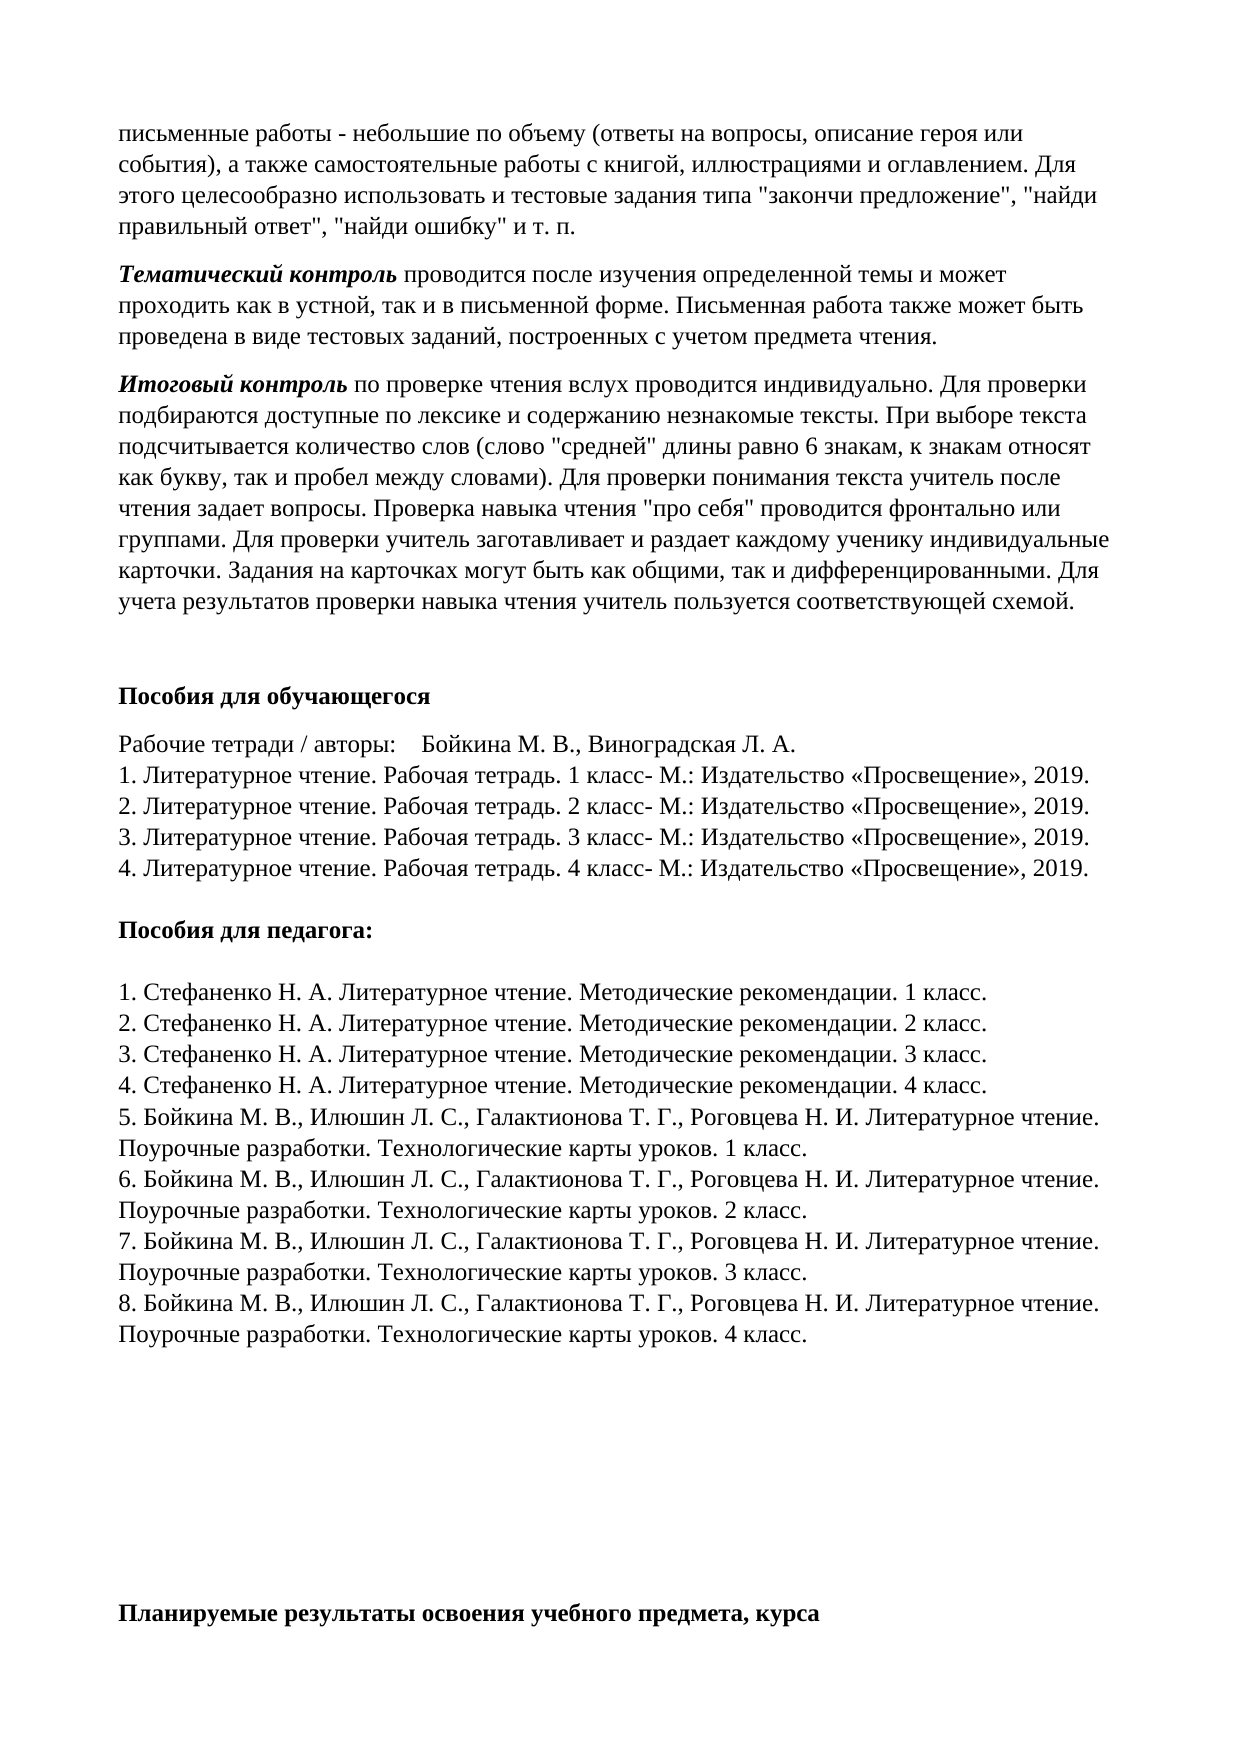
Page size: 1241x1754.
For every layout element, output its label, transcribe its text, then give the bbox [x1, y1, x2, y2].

text 2. Литературное чтение. Рабочая тетрадь. 2 класс- М.: Издательство «Просвещение», 2019. [118, 791, 1122, 820]
text Итоговый контроль по проверке чтения вслух проводится индивидуально. Для проверки подбираются доступные по лексике и содержанию незнакомые тексты. При выборе текста подсчитывается количество слов (слово "средней" длины равно 6 знакам, к знакам относят как букву, так и пробел между словами). Для проверки понимания текста учитель после чтения задает вопросы. Проверка навыка чтения "про себя" проводится фронтально или группами. Для проверки учитель заготавливает и раздает каждому ученику индивидуальные карточки. Задания на карточках могут быть как общими, так и дифференцированными. Для учета результатов проверки навыка чтения учитель пользуется соответствующей схемой. [118, 369, 1122, 615]
text 3. Литературное чтение. Рабочая тетрадь. 3 класс- М.: Издательство «Просвещение», 2019. [118, 822, 1122, 851]
text 1. Стефаненко Н. А. Литературное чтение. Методические рекомендации. 1 класс. [118, 977, 1122, 1006]
text 7. Бойкина М. В., Илюшин Л. С., Галактионова Т. Г., Роговцева Н. И. Литературное чтение. Поурочные разработки. Технологические карты уроков. 3 класс. [118, 1226, 1122, 1286]
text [118, 118, 1122, 240]
text 4. Стефаненко Н. А. Литературное чтение. Методические рекомендации. 4 класс. [118, 1071, 1122, 1099]
text Пособия для обучающегося [118, 681, 1122, 710]
text Рабочие тетради / авторы: Бойкина М. В., Виноградская Л. А. [118, 729, 1122, 758]
text 5. Бойкина М. В., Илюшин Л. С., Галактионова Т. Г., Роговцева Н. И. Литературное чтение. Поурочные разработки. Технологические карты уроков. 1 класс. [118, 1102, 1122, 1161]
text Тематический контроль проводится после изучения определенной темы и может проходить как в устной, так и в письменной форме. Письменная работа также может быть проведена в виде тестовых заданий, построенных с учетом предмета чтения. [118, 259, 1122, 350]
text 2. Стефаненко Н. А. Литературное чтение. Методические рекомендации. 2 класс. [118, 1008, 1122, 1037]
text 8. Бойкина М. В., Илюшин Л. С., Галактионова Т. Г., Роговцева Н. И. Литературное чтение. Поурочные разработки. Технологические карты уроков. 4 класс. [118, 1288, 1122, 1348]
text Пособия для педагога: [118, 915, 1122, 944]
text 6. Бойкина М. В., Илюшин Л. С., Галактионова Т. Г., Роговцева Н. И. Литературное чтение. Поурочные разработки. Технологические карты уроков. 2 класс. [118, 1164, 1122, 1223]
text 1. Литературное чтение. Рабочая тетрадь. 1 класс- М.: Издательство «Просвещение», 2019. [118, 760, 1122, 789]
text 4. Литературное чтение. Рабочая тетрадь. 4 класс- М.: Издательство «Просвещение», 2019. [118, 853, 1122, 882]
text 3. Стефаненко Н. А. Литературное чтение. Методические рекомендации. 3 класс. [118, 1039, 1122, 1068]
text Планируемые результаты освоения учебного предмета, курса [118, 1598, 1122, 1627]
